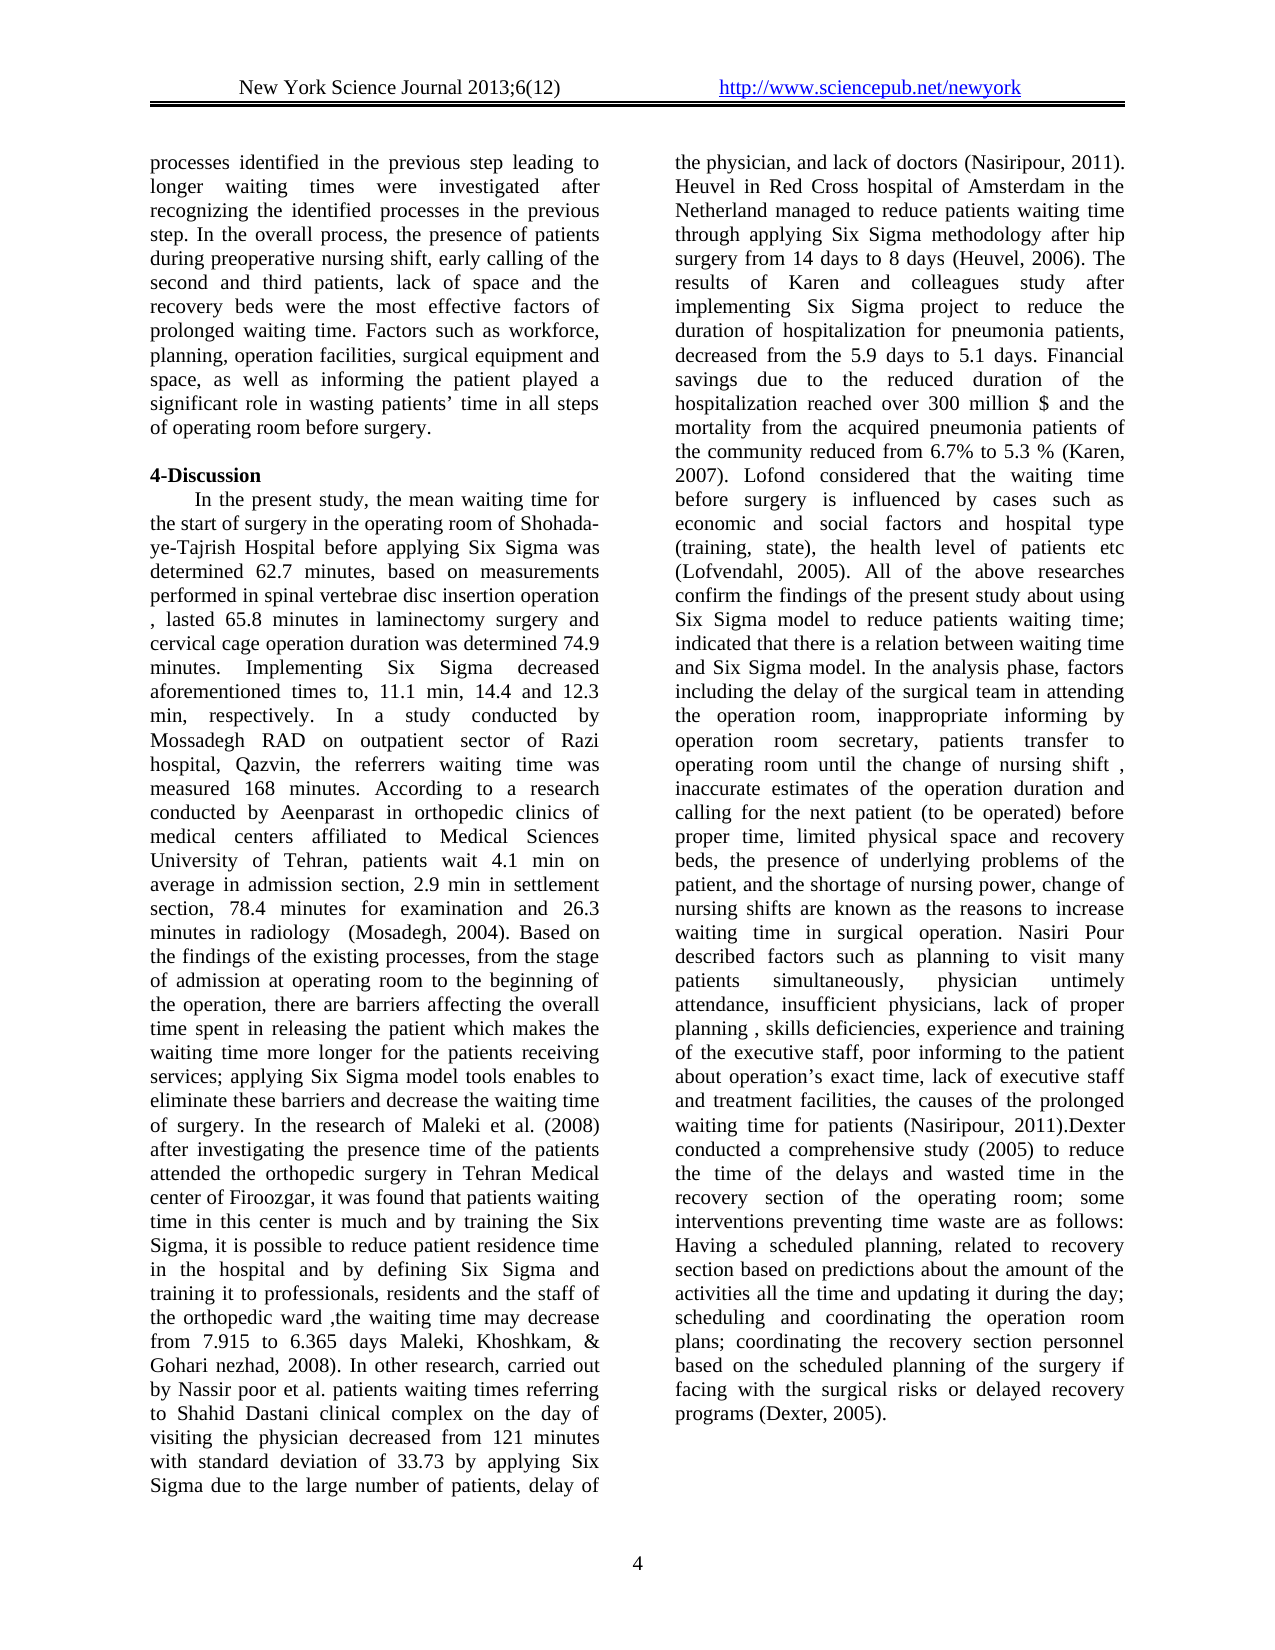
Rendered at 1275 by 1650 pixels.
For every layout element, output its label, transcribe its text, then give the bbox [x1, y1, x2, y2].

text In the present study, the mean waiting time for the start of surgery in the operating room of Shohada-ye-Tajrish Hospital before applying Six Sigma was determined 62.7 minutes, based on measurements performed in spinal vertebrae disc insertion operation , lasted 65.8 minutes in laminectomy surgery and cervical cage operation duration was determined 74.9 minutes. Implementing Six Sigma decreased aforementioned times to, 11.1 min, 14.4 and 12.3 min, respectively. In a study conducted by Mossadegh RAD on outpatient sector of Razi hospital, Qazvin, the referrers waiting time was measured 168 minutes. According to a research conducted by Aeenparast in orthopedic clinics of medical centers affiliated to Medical Sciences University of Tehran, patients wait 4.1 min on average in admission section, 2.9 min in settlement section, 78.4 minutes for examination and 26.3 minutes in radiology . Based on the findings of the existing processes, from the stage of admission at operating room to the beginning of the operation, there are barriers affecting the overall time spent in releasing the patient which makes the waiting time more longer for the patients receiving services; applying Six Sigma model tools enables to eliminate these barriers and decrease the waiting time of surgery. In the research of Maleki et al. (2008) after investigating the presence time of the patients attended the orthopedic surgery in Tehran Medical center of Firoozgar, it was found that patients waiting time in this center is much and by training the Six Sigma, it is possible to reduce patient residence time in the hospital and by defining Six Sigma and training it to professionals, residents and the staff of the orthopedic ward ,the waiting time may decrease from 7.915 to 6.365 days Maleki, Khoshkam, & Gohari nezhad, 2008). In other research, carried out by Nassir poor et al. patients waiting times referring to Shahid Dastani clinical complex on the day of visiting the physician decreased from 121 minutes with standard deviation of 33.73 by applying Six Sigma due to the large number of patients, delay of the physician, and lack of doctors . Heuvel in Red Cross hospital of Amsterdam in the Netherland managed to reduce patients waiting time through applying Six Sigma methodology after hip surgery from 14 days to 8 days . The results of Karen and colleagues study after implementing Six Sigma project to reduce the duration of hospitalization for pneumonia patients, decreased from the 5.9 days to 5.1 days. Financial savings due to the reduced duration of the hospitalization reached over 300 million $ and the mortality from the acquired pneumonia patients of the community reduced from 6.7% to 5.3 % . Lofond considered that the waiting time before surgery is influenced by cases such as economic and social factors and hospital type (training, state), the health level of patients etc (Lofvendahl, 2005). All of the above researches confirm the findings of the present study about using Six Sigma model to reduce patients waiting time; indicated that there is a relation between waiting time and Six Sigma model. In the analysis phase, factors including the delay of the surgical team in attending the operation room, inappropriate informing by operation room secretary, patients transfer to operating room until the change of nursing shift , inaccurate estimates of the operation duration and calling for the next patient (to be operated) before proper time, limited physical space and recovery beds, the presence of underlying problems of the patient, and the shortage of nursing power, change of nursing shifts are known as the reasons to increase waiting time in surgical operation. Nasiri Pour described factors such as planning to visit many patients simultaneously, physician untimely attendance, insufficient physicians, lack of proper planning , skills deficiencies, experience and training of the executive staff, poor informing to the patient about operation’s exact time, lack of executive staff and treatment facilities, the causes of the prolonged waiting time for patients .Dexter conducted a comprehensive study (2005) to reduce the time of the delays and wasted time in the recovery section of the operating room; some interventions preventing time waste are as follows: Having a scheduled planning, related to recovery section based on predictions about the amount of the activities all the time and updating it during the day; scheduling and coordinating the operation room plans; coordinating the recovery section personnel based on the scheduled planning of the surgery if facing with the surgical risks or delayed recovery programs . [150, 487, 600, 1497]
text In the present study, the mean waiting time for the start of surgery in the operating room of Shohada-ye-Tajrish Hospital before applying Six Sigma was determined 62.7 minutes, based on measurements performed in spinal vertebrae disc insertion operation , lasted 65.8 minutes in laminectomy surgery and cervical cage operation duration was determined 74.9 minutes. Implementing Six Sigma decreased aforementioned times to, 11.1 min, 14.4 and 12.3 min, respectively. In a study conducted by Mossadegh RAD on outpatient sector of Razi hospital, Qazvin, the referrers waiting time was measured 168 minutes. According to a research conducted by Aeenparast in orthopedic clinics of medical centers affiliated to Medical Sciences University of Tehran, patients wait 4.1 min on average in admission section, 2.9 min in settlement section, 78.4 minutes for examination and 26.3 minutes in radiology . Based on the findings of the existing processes, from the stage of admission at operating room to the beginning of the operation, there are barriers affecting the overall time spent in releasing the patient which makes the waiting time more longer for the patients receiving services; applying Six Sigma model tools enables to eliminate these barriers and decrease the waiting time of surgery. In the research of Maleki et al. (2008) after investigating the presence time of the patients attended the orthopedic surgery in Tehran Medical center of Firoozgar, it was found that patients waiting time in this center is much and by training the Six Sigma, it is possible to reduce patient residence time in the hospital and by defining Six Sigma and training it to professionals, residents and the staff of the orthopedic ward ,the waiting time may decrease from 7.915 to 6.365 days Maleki, Khoshkam, & Gohari nezhad, 2008). In other research, carried out by Nassir poor et al. patients waiting times referring to Shahid Dastani clinical complex on the day of visiting the physician decreased from 121 minutes with standard deviation of 33.73 by applying Six Sigma due to the large number of patients, delay of the physician, and lack of doctors . Heuvel in Red Cross hospital of Amsterdam in the Netherland managed to reduce patients waiting time through applying Six Sigma methodology after hip surgery from 14 days to 8 days . The results of Karen and colleagues study after implementing Six Sigma project to reduce the duration of hospitalization for pneumonia patients, decreased from the 5.9 days to 5.1 days. Financial savings due to the reduced duration of the hospitalization reached over 300 million $ and the mortality from the acquired pneumonia patients of the community reduced from 6.7% to 5.3 % . Lofond considered that the waiting time before surgery is influenced by cases such as economic and social factors and hospital type (training, state), the health level of patients etc (Lofvendahl, 2005). All of the above researches confirm the findings of the present study about using Six Sigma model to reduce patients waiting time; indicated that there is a relation between waiting time and Six Sigma model. In the analysis phase, factors including the delay of the surgical team in attending the operation room, inappropriate informing by operation room secretary, patients transfer to operating room until the change of nursing shift , inaccurate estimates of the operation duration and calling for the next patient (to be operated) before proper time, limited physical space and recovery beds, the presence of underlying problems of the patient, and the shortage of nursing power, change of nursing shifts are known as the reasons to increase waiting time in surgical operation. Nasiri Pour described factors such as planning to visit many patients simultaneously, physician untimely attendance, insufficient physicians, lack of proper planning , skills deficiencies, experience and training of the executive staff, poor informing to the patient about operation’s exact time, lack of executive staff and treatment facilities, the causes of the prolonged waiting time for patients .Dexter conducted a comprehensive study (2005) to reduce the time of the delays and wasted time in the recovery section of the operating room; some interventions preventing time waste are as follows: Having a scheduled planning, related to recovery section based on predictions about the amount of the activities all the time and updating it during the day; scheduling and coordinating the operation room plans; coordinating the recovery section personnel based on the scheduled planning of the surgery if facing with the surgical risks or delayed recovery programs . [675, 150, 1125, 1425]
subtitle 4-Discussion [150, 463, 600, 487]
